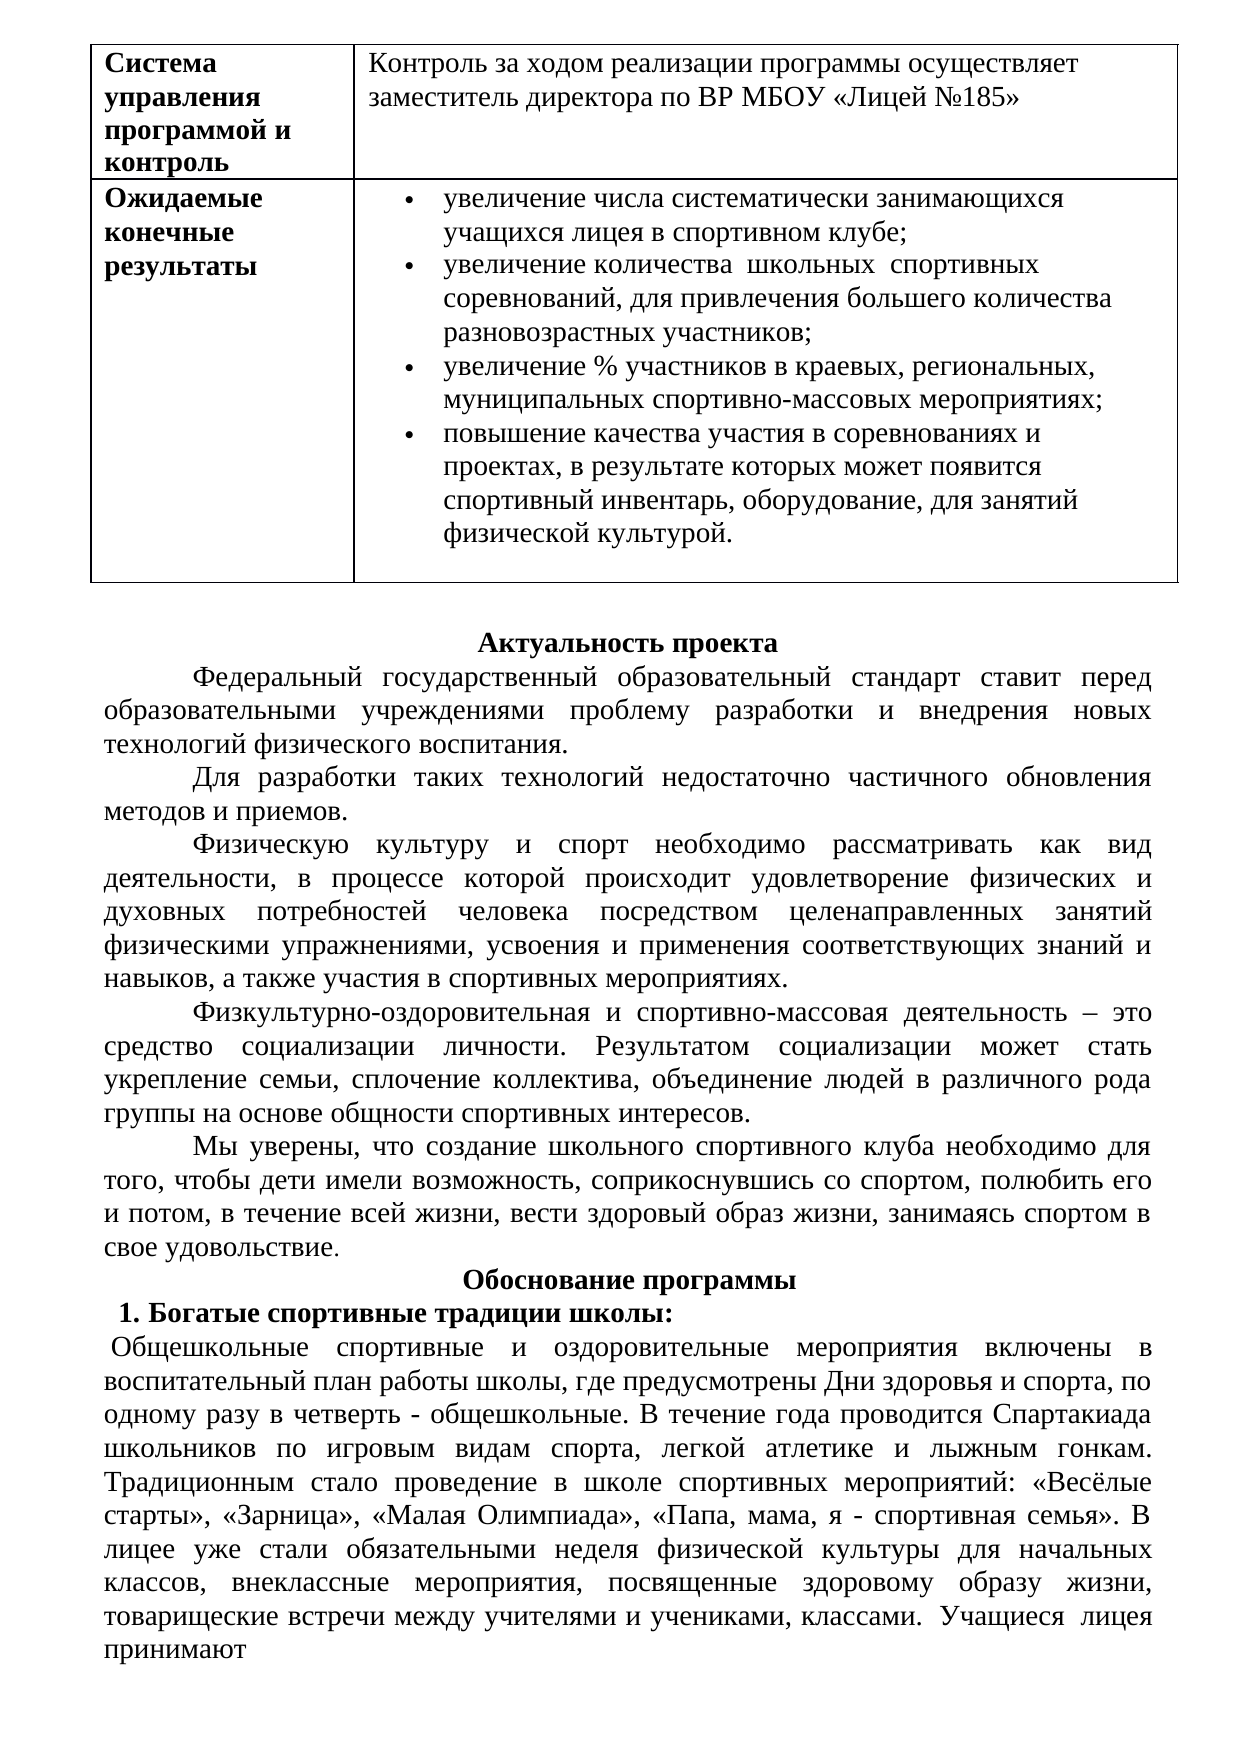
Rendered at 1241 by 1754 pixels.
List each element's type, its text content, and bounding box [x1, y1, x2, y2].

table_cell Ожидаемые конечные результаты [92, 180, 353, 581]
table_header Контроль за ходом реализации программы осуществляет заместитель директора по ВР МБОУ «Лицей №185» [355, 45, 1177, 178]
text Мы уверены, что создание школьного спортивного клуба необходимо для того, чтобы дети имели возможность, соприкоснувшись со спортом, полюбить его и потом, в течение всей жизни, вести здоровый образ жизни, занимаясь спортом в свое удовольствие. [103, 1128, 1152, 1262]
table_header Система управления программой и контроль [92, 45, 353, 178]
table_cell увеличение числа систематически занимающихся учащихся лицея в спортивном клубе; увеличение количества школьных спортивных соревнований, для привлечения большего количества разновозрастных участников; увеличение % участников в краевых, региональных, муниципальных спортивно-массовых мероприятиях; повышение качества участия в соревнованиях и проектах, в результате которых может появится спортивный инвентарь, оборудование, для занятий физической культурой. [355, 180, 1177, 581]
text Физкультурно-оздоровительная и спортивно-массовая деятельность – это средство социализации личности. Результатом социализации может стать укрепление семьи, сплочение коллектива, объединение людей в различного рода группы на основе общности спортивных интересов. [103, 994, 1152, 1128]
subtitle Актуальность проекта [477, 625, 1190, 659]
text Для разработки таких технологий недостаточно частичного обновления методов и приемов. [103, 759, 1151, 826]
text Физическую культуру и спорт необходимо рассматривать как вид деятельности, в процессе которой происходит удовлетворение физических и духовных потребностей человека посредством целенаправленных занятий физическими упражнениями, усвоения и применения соответствующих знаний и навыков, а также участия в спортивных мероприятиях. [103, 826, 1152, 994]
text Федеральный государственный образовательный стандарт ставит перед образовательными учреждениями проблему разработки и внедрения новых технологий физического воспитания. [103, 659, 1152, 759]
list Богатые спортивные традиции школы: [118, 1296, 1190, 1329]
subtitle Обоснование программы [462, 1262, 1190, 1296]
text Общешкольные спортивные и оздоровительные мероприятия включены в воспитательный план работы школы, где предусмотрены Дни здоровья и спорта, по одному разу в четверть - общешкольные. В течение года проводится Спартакиада школьников по игровым видам спорта, легкой атлетике и лыжным гонкам. Традиционным стало проведение в школе спортивных мероприятий: «Весёлые старты», «Зарница», «Малая Олимпиада», «Папа, мама, я - спортивная семья». В лицее уже стали обязательными неделя физической культуры для начальных классов, внеклассные мероприятия, посвященные здоровому образу жизни, товарищеские встречи между учителями и учениками, классами. Учащиеся лицея принимают [103, 1329, 1152, 1665]
